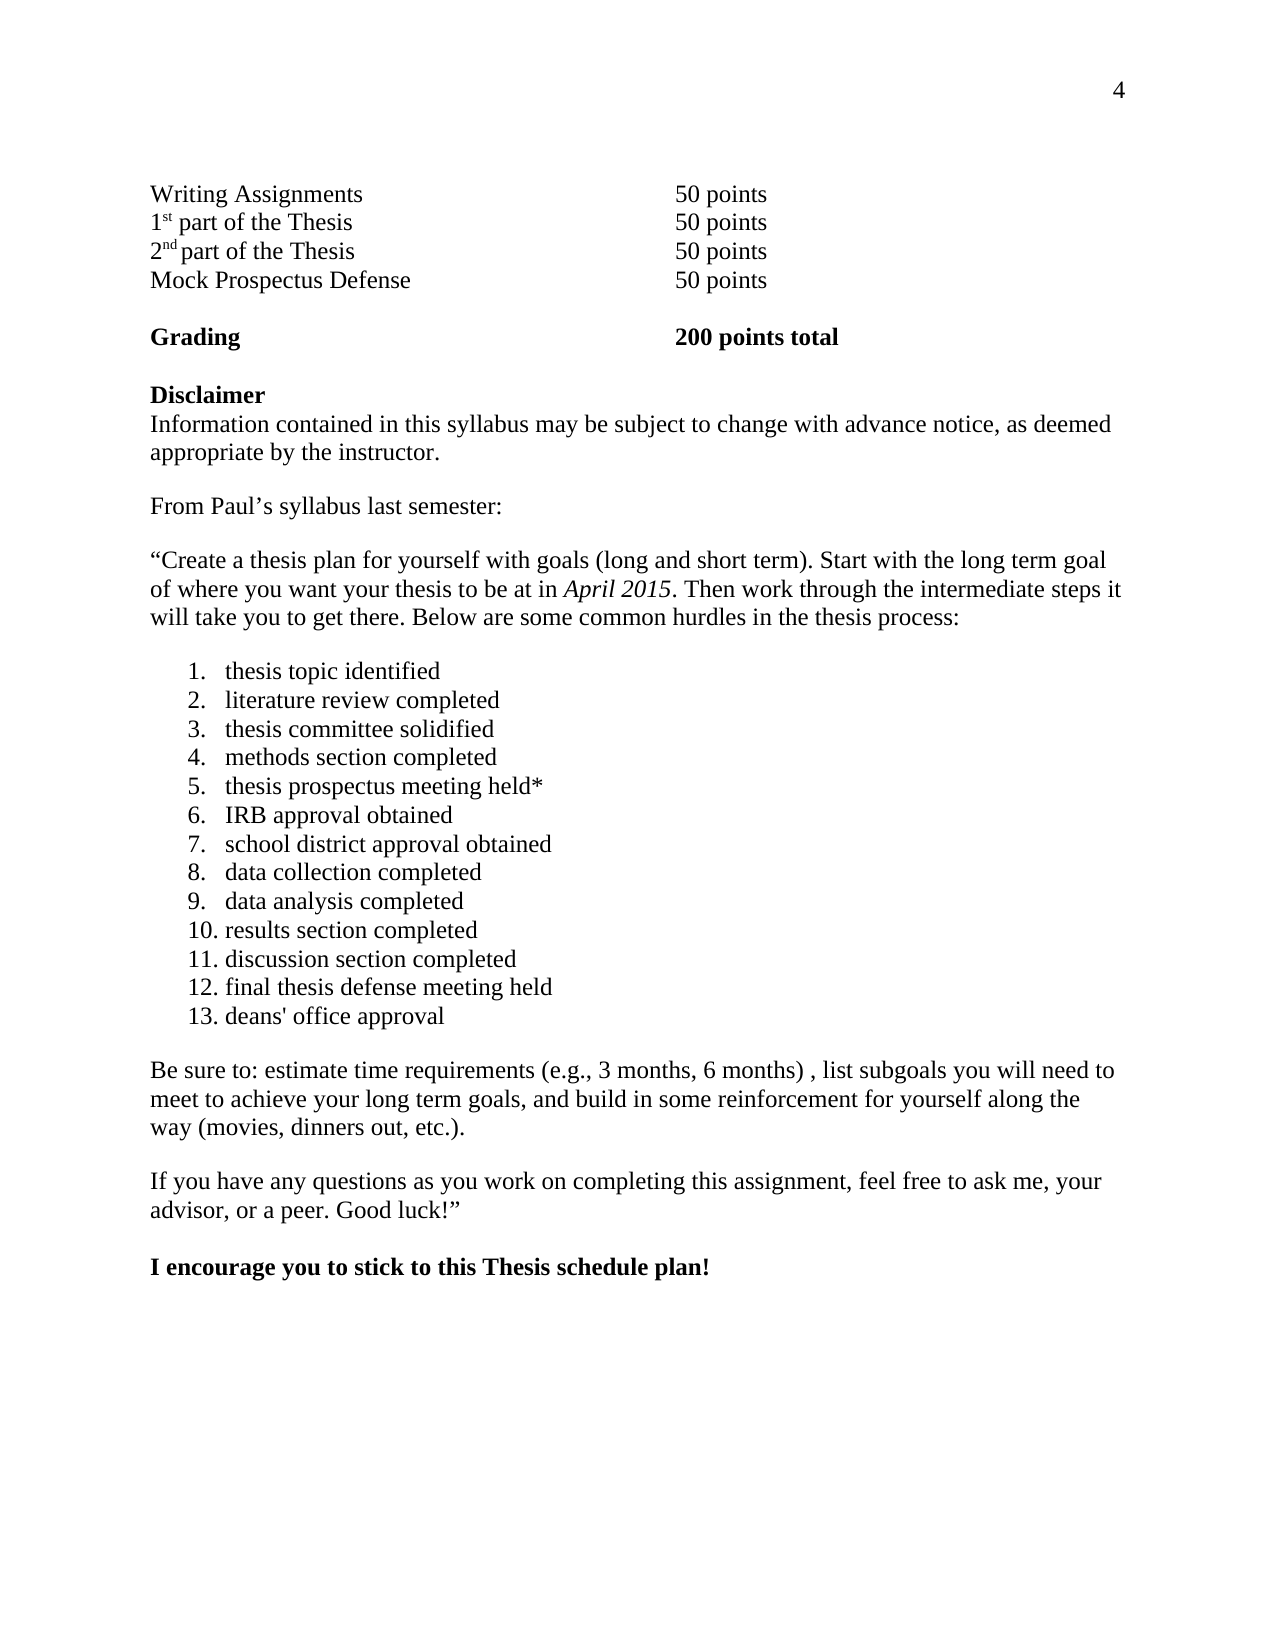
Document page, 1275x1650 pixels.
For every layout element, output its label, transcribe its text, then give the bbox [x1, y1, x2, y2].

list thesis committee solidified [187, 714, 1125, 742]
text If you have any questions as you work on completing this assignment, feel free to ask me, your advisor, or a peer. Good luck!” [150, 1166, 1125, 1224]
list discussion section completed [187, 944, 1125, 972]
list final thesis defense meeting held [187, 972, 1125, 1001]
list thesis prospectus meeting held* [187, 771, 1125, 800]
text “Create a thesis plan for yourself with goals (long and short term). Start with the long term goal of where you want your thesis to be at in April 2015. Then work through the intermediate steps it will take you to get there. Below are some common hurdles in the thesis process: [150, 545, 1125, 631]
text Disclaimer [150, 380, 1125, 409]
list methods section completed [187, 742, 1125, 771]
list literature review completed [187, 685, 1125, 714]
text Grading 200 points total [150, 322, 1125, 351]
list data analysis completed [187, 886, 1125, 915]
text I encourage you to stick to this Thesis schedule plan! [150, 1252, 1125, 1281]
list deans' office approval [187, 1001, 1125, 1030]
text Writing Assignments 50 points [150, 179, 1125, 207]
text Be sure to: estimate time requirements (e.g., 3 months, 6 months) , list subgoals you will need to meet to achieve your long term goals, and build in some reinforcement for yourself along the way (movies, dinners out, etc.). [150, 1055, 1125, 1141]
list school district approval obtained [187, 829, 1125, 857]
list IRB approval obtained [187, 800, 1125, 829]
text Information contained in this syllabus may be subject to change with advance notice, as deemed appropriate by the instructor. [150, 409, 1125, 466]
text 2nd part of the Thesis 50 points [150, 236, 1125, 265]
list thesis topic identified [187, 656, 1125, 685]
text From Paul’s syllabus last semester: [150, 491, 1125, 520]
list results section completed [187, 915, 1125, 944]
text Mock Prospectus Defense 50 points [150, 265, 1125, 294]
text 1st part of the Thesis 50 points [150, 207, 1125, 236]
list data collection completed [187, 857, 1125, 886]
